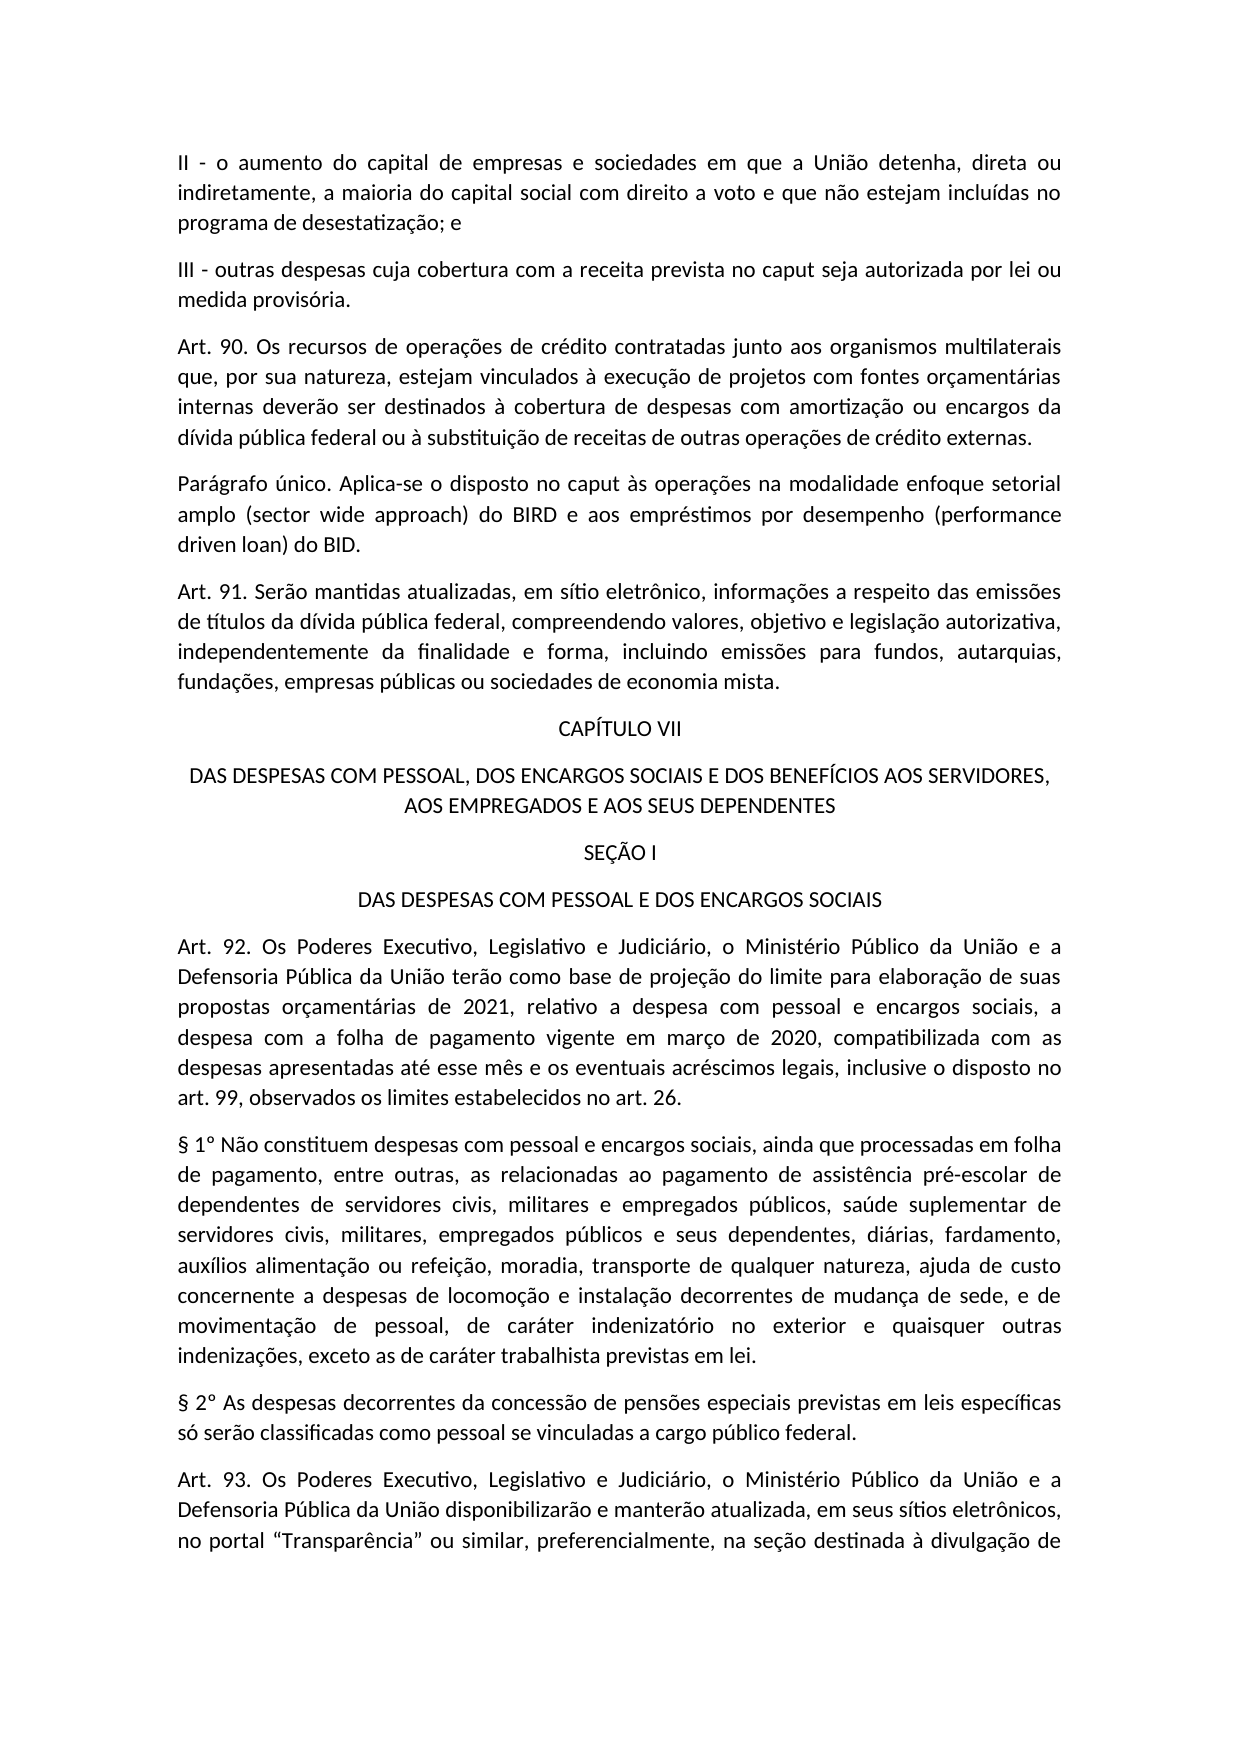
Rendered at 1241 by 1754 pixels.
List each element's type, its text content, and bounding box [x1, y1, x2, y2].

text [177, 1465, 1063, 1554]
text Parágrafo único. Aplica-se o disposto no caput às operações na modalidade enfoque setorial amplo (sector wide approach) do BIRD e aos empréstimos por desempenho (performance driven loan) do BID. [177, 469, 1063, 558]
text § 2º As despesas decorrentes da concessão de pensões especiais previstas em leis específicas só serão classificadas como pessoal se vinculadas a cargo público federal. [177, 1388, 1063, 1446]
text § 1º Não constituem despesas com pessoal e encargos sociais, ainda que processadas em folha de pagamento, entre outras, as relacionadas ao pagamento de assistência pré-escolar de dependentes de servidores civis, militares e empregados públicos, saúde suplementar de servidores civis, militares, empregados públicos e seus dependentes, diárias, fardamento, auxílios alimentação ou refeição, moradia, transporte de qualquer natureza, ajuda de custo concernente a despesas de locomoção e instalação decorrentes de mudança de sede, e de movimentação de pessoal, de caráter indenizatório no exterior e quaisquer outras indenizações, exceto as de caráter trabalhista previstas em lei. [177, 1130, 1063, 1369]
text CAPÍTULO VII [177, 714, 1063, 742]
text SEÇÃO I [177, 838, 1063, 866]
text DAS DESPESAS COM PESSOAL, DOS ENCARGOS SOCIAIS E DOS BENEFÍCIOS AOS SERVIDORES, AOS EMPREGADOS E AOS SEUS DEPENDENTES [177, 761, 1063, 819]
text Art. 90. Os recursos de operações de crédito contratadas junto aos organismos multilaterais que, por sua natureza, estejam vinculados à execução de projetos com fontes orçamentárias internas deverão ser destinados à cobertura de despesas com amortização ou encargos da dívida pública federal ou à substituição de receitas de outras operações de crédito externas. [177, 332, 1063, 451]
text DAS DESPESAS COM PESSOAL E DOS ENCARGOS SOCIAIS [177, 885, 1063, 913]
text Art. 91. Serão mantidas atualizadas, em sítio eletrônico, informações a respeito das emissões de títulos da dívida pública federal, compreendendo valores, objetivo e legislação autorizativa, independentemente da finalidade e forma, incluindo emissões para fundos, autarquias, fundações, empresas públicas ou sociedades de economia mista. [177, 577, 1063, 695]
text Art. 92. Os Poderes Executivo, Legislativo e Judiciário, o Ministério Público da União e a Defensoria Pública da União terão como base de projeção do limite para elaboração de suas propostas orçamentárias de 2021, relativo a despesa com pessoal e encargos sociais, a despesa com a folha de pagamento vigente em março de 2020, compatibilizada com as despesas apresentadas até esse mês e os eventuais acréscimos legais, inclusive o disposto no art. 99, observados os limites estabelecidos no art. 26. [177, 932, 1063, 1111]
text II - o aumento do capital de empresas e sociedades em que a União detenha, direta ou indiretamente, a maioria do capital social com direito a voto e que não estejam incluídas no programa de desestatização; e [177, 148, 1063, 236]
text III - outras despesas cuja cobertura com a receita prevista no caput seja autorizada por lei ou medida provisória. [177, 255, 1063, 313]
